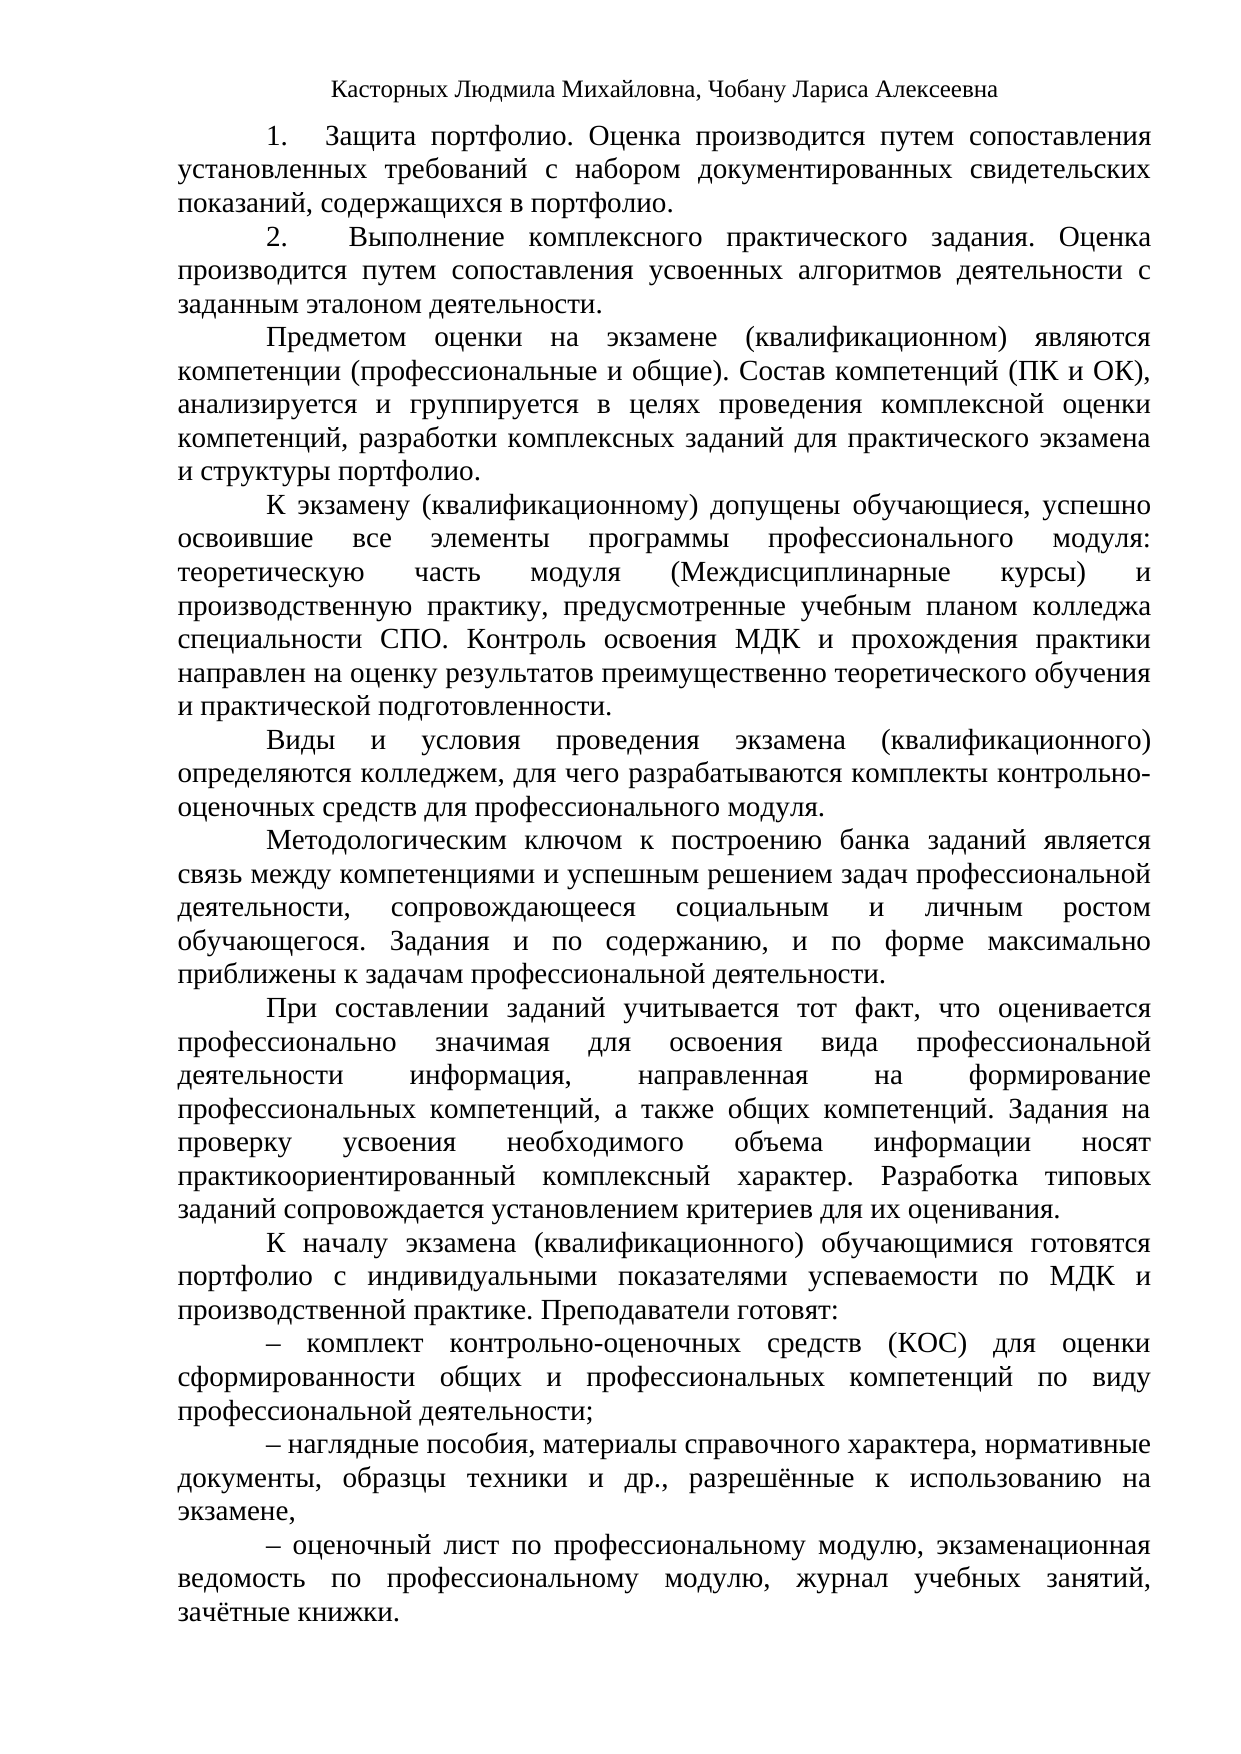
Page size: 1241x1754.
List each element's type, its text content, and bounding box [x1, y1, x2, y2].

list Выполнение комплексного практического задания. Оценка производится путем сопоставления усвоенных алгоритмов деятельности с заданным эталоном деятельности. [177, 219, 1152, 319]
text При составлении заданий учитывается тот факт, что оценивается профессионально значимая для освоения вида профессиональной деятельности информация, направленная на формирование профессиональных компетенций, а также общих компетенций. Задания на проверку усвоения необходимого объема информации носят практикоориентированный комплексный характер. Разработка типовых заданий сопровождается установлением критериев для их оценивания. [177, 990, 1152, 1225]
text – оценочный лист по профессиональному модулю, экзаменационная ведомость по профессиональному модулю, журнал учебных занятий, зачётные книжки. [177, 1527, 1152, 1627]
list Защита портфолио. Оценка производится путем сопоставления установленных требований с набором документированных свидетельских показаний, содержащихся в портфолио. [177, 118, 1152, 219]
text – комплект контрольно-оценочных средств (КОС) для оценки сформированности общих и профессиональных компетенций по виду профессиональной деятельности; [177, 1326, 1152, 1426]
text К экзамену (квалификационному) допущены обучающиеся, успешно освоившие все элементы программы профессионального модуля: теоретическую часть модуля (Междисциплинарные курсы) и производственную практику, предусмотренные учебным планом колледжа специальности СПО. Контроль освоения МДК и прохождения практики направлен на оценку результатов преимущественно теоретического обучения и практической подготовленности. [177, 487, 1152, 722]
text Виды и условия проведения экзамена (квалификационного) определяются колледжем, для чего разрабатываются комплекты контрольно- оценочных средств для профессионального модуля. [177, 722, 1152, 822]
text – наглядные пособия, материалы справочного характера, нормативные документы, образцы техники и др., разрешённые к использованию на экзамене, [177, 1426, 1152, 1527]
text Методологическим ключом к построению банка заданий является связь между компетенциями и успешным решением задач профессиональной деятельности, сопровождающееся социальным и личным ростом обучающегося. Задания и по содержанию, и по форме максимально приближены к задачам профессиональной деятельности. [177, 822, 1152, 990]
list Предметом оценки на экзамене (квалификационном) являются компетенции (профессиональные и общие). Состав компетенций (ПК и ОК), анализируется и группируется в целях проведения комплексной оценки компетенций, разработки комплексных заданий для практического экзамена и структуры портфолио. [177, 319, 1152, 487]
text К началу экзамена (квалификационного) обучающимися готовятся портфолио с индивидуальными показателями успеваемости по МДК и производственной практике. Преподаватели готовят: [177, 1225, 1152, 1326]
